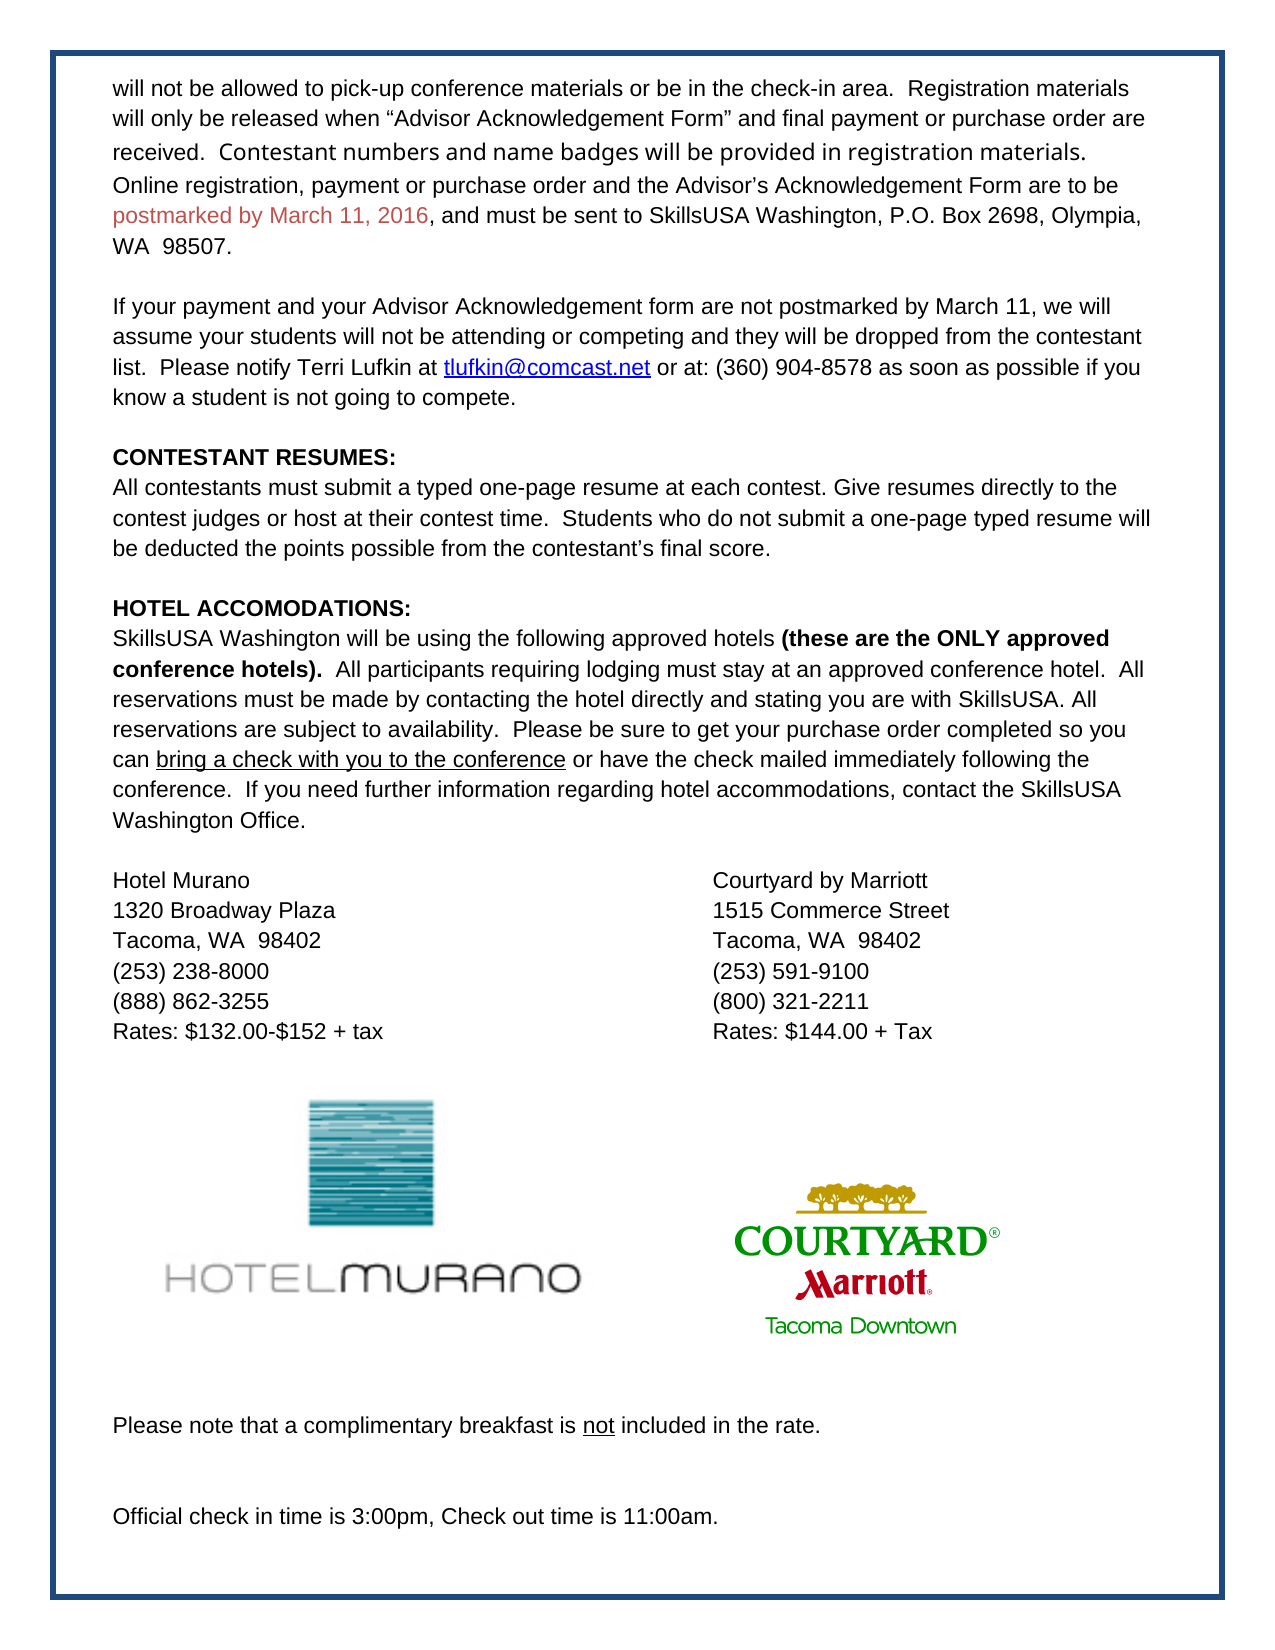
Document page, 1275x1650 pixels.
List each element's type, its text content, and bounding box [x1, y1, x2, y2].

text 1320 Broadway Plaza 1515 Commerce Street [112, 897, 1162, 923]
text SkillsUSA Washington will be using the following approved hotels (these are the ONLY approved conference hotels). All participants requiring lodging must stay at an approved conference hotel. All reservations must be made by contacting the hotel directly and stating you are with SkillsUSA. All reservations are subject to availability. Please be sure to get your purchase order completed so you can bring a check with you to the conference or have the check mailed immediately following the conference. If you need further information regarding hotel accommodations, contact the SkillsUSA Washington Office. [112, 625, 1162, 833]
text If your payment and your Advisor Acknowledgement form are not postmarked by March 11, we will assume your students will not be attending or competing and they will be dropped from the contestant list. Please notify Terri Lufkin at tlufkin@comcast.net or at: (360) 904-8578 as soon as possible if you know a student is not going to compete. [112, 293, 1162, 410]
picture [712, 1167, 1013, 1349]
text Rates: $132.00-$152 + tax Rates: $144.00 + Tax [112, 1018, 1162, 1044]
text Online registration, payment or purchase order and the Advisor’s Acknowledgement Form are to be postmarked by March 11, 2016, and must be sent to SkillsUSA Washington, P.O. Box 2698, Olympia, WA 98507. [112, 172, 1162, 259]
text CONTESTANT RESUMES: [112, 444, 1162, 470]
text Please note that a complimentary breakfast is not included in the rate. [112, 1412, 1162, 1439]
text HOTEL ACCOMODATIONS: [112, 595, 1162, 621]
text (888) 862-3255 (800) 321-2211 [112, 988, 1162, 1014]
picture [112, 1048, 638, 1349]
text Tacoma, WA 98402 Tacoma, WA 98402 [112, 927, 1162, 954]
text Hotel Murano Courtyard by Marriott [112, 867, 1162, 893]
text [112, 75, 1162, 167]
text (253) 238-8000 (253) 591-9100 [112, 958, 1162, 984]
text Official check in time is 3:00pm, Check out time is 11:00am. [112, 1503, 1162, 1529]
text All contestants must submit a typed one-page resume at each contest. Give resumes directly to the contest judges or host at their contest time. Students who do not submit a one-page typed resume will be deducted the points possible from the contestant’s final score. [112, 474, 1162, 561]
